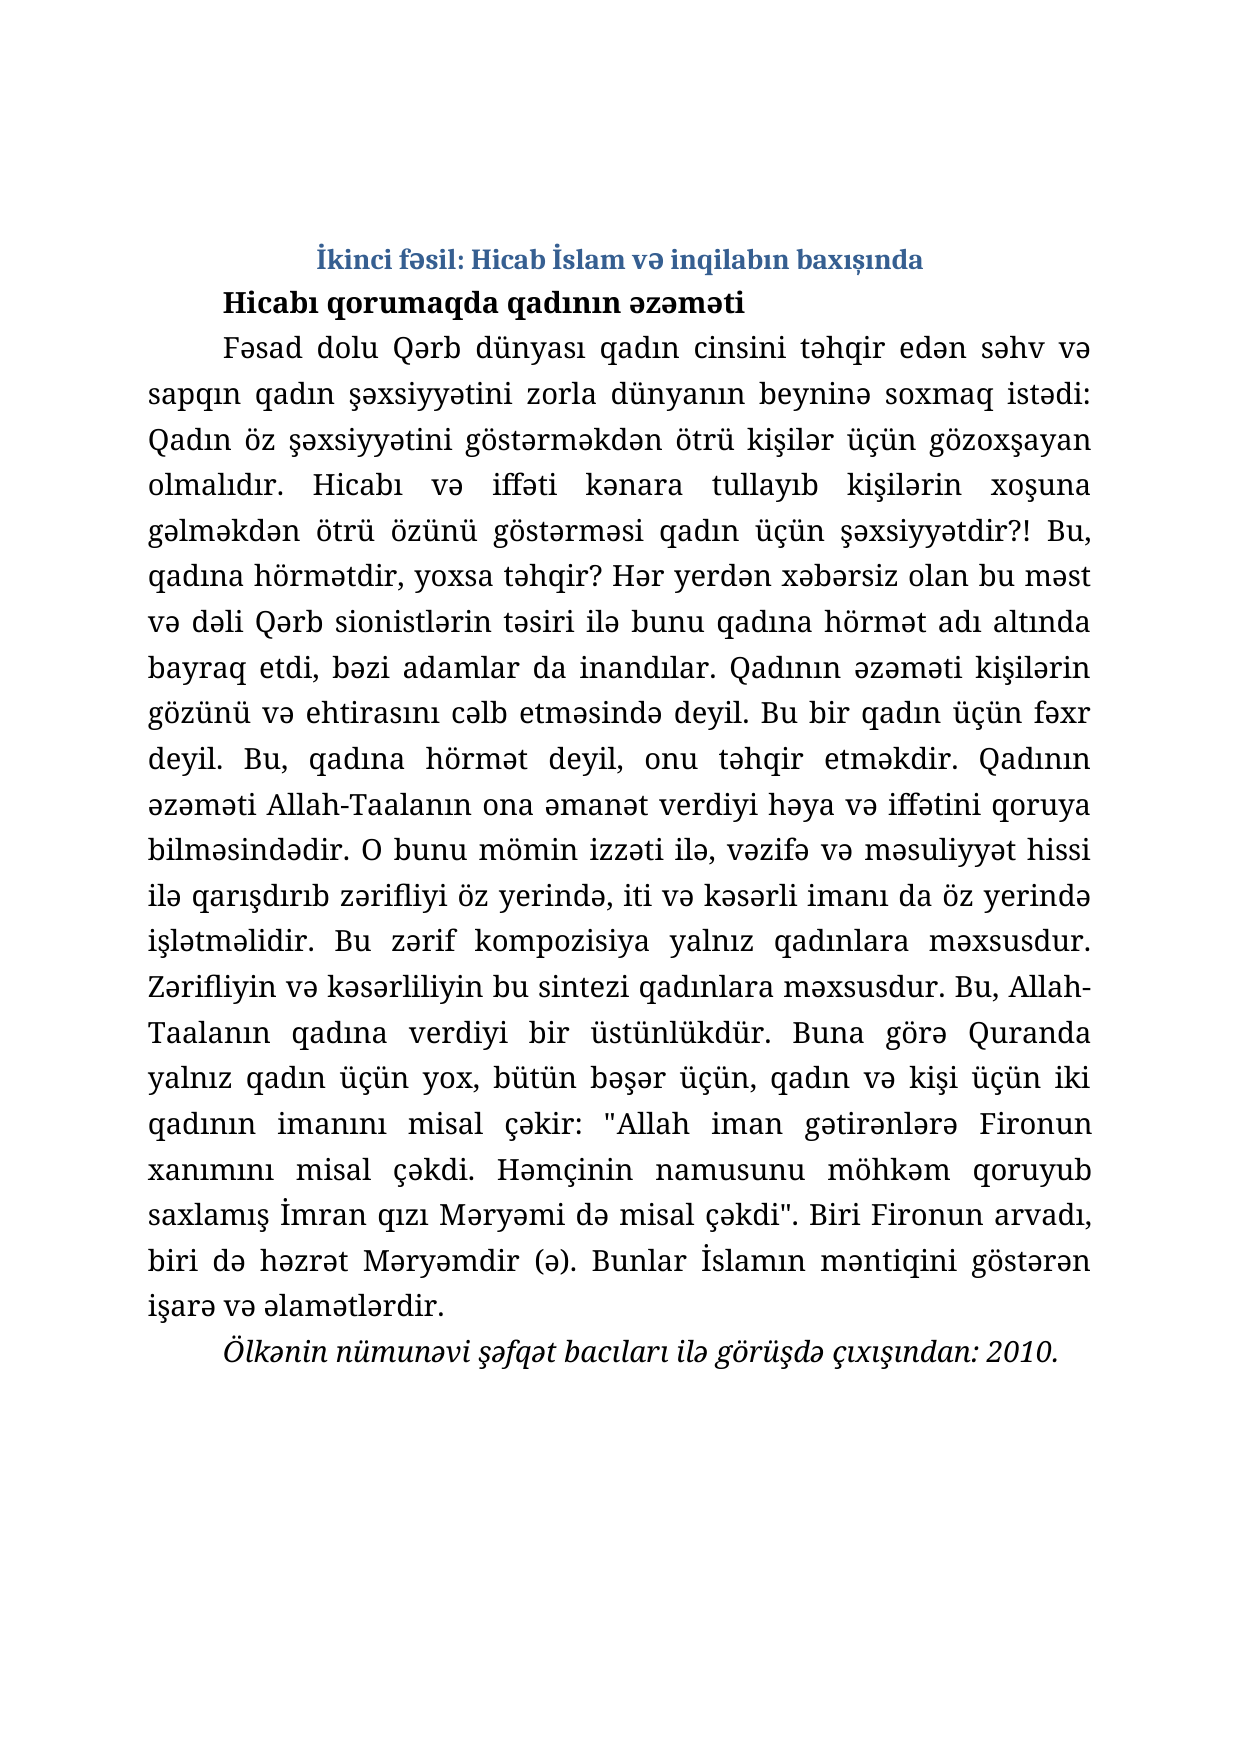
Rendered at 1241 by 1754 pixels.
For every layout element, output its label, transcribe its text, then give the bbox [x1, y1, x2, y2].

text Hicabı qorumaqda qadının əzəməti [148, 282, 1092, 322]
subtitle İkinci fəsil: Hicab İslam və inqilabın baxışında [148, 243, 1092, 277]
text Fəsad dolu Qərb dünyası qadın cinsini təhqir edən səhv və sapqın qadın şəxsiyyətini zorla dünyanın beyninə soxmaq istədi: Qadın öz şəxsiyyətini göstərməkdən ötrü kişilər üçün gözoxşayan olmalıdır. Hicabı və iffəti kənara tullayıb kişilərin xoşuna gəlməkdən ötrü özünü göstərməsi qadın üçün şəxsiyyətdir?! Bu, qadına hörmətdir, yoxsa təhqir? Hər yerdən xəbərsiz olan bu məst və dəli Qərb sionistlərin təsiri ilə bunu qadına hörmət adı altında bayraq etdi, bəzi adamlar da inandılar. Qadının əzəməti kişilərin gözünü və ehtirasını cəlb etməsində deyil. Bu bir qadın üçün fəxr deyil. Bu, qadına hörmət deyil, onu təhqir etməkdir. Qadının əzəməti Allah-Taalanın ona əmanət verdiyi həya və iffətini qoruya bilməsindədir. O bunu mömin izzəti ilə, vəzifə və məsuliyyət hissi ilə qarışdırıb zərifliyi öz yerində, iti və kəsərli imanı da öz yerində işlətməlidir. Bu zərif kompozisiya yalnız qadınlara məxsusdur. Zərifliyin və kəsərliliyin bu sintezi qadınlara məxsusdur. Bu, Allah-Taalanın qadına verdiyi bir üstünlükdür. Buna görə Quranda yalnız qadın üçün yox, bütün bəşər üçün, qadın və kişi üçün iki qadının imanını misal çəkir: "Allah iman gətirənlərə Fironun xanımını misal çəkdi. Həmçinin namusunu möhkəm qoruyub saxlamış İmran qızı Məryəmi də misal çəkdi". Biri Fironun arvadı, biri də həzrət Məryəmdir (ə). Bunlar İslamın məntiqini göstərən işarə və əlamətlərdir. [148, 327, 1092, 1325]
text Ölkənin nümunəvi şəfqət bacıları ilə görüşdə çıxışından: 2010. [148, 1331, 1092, 1371]
